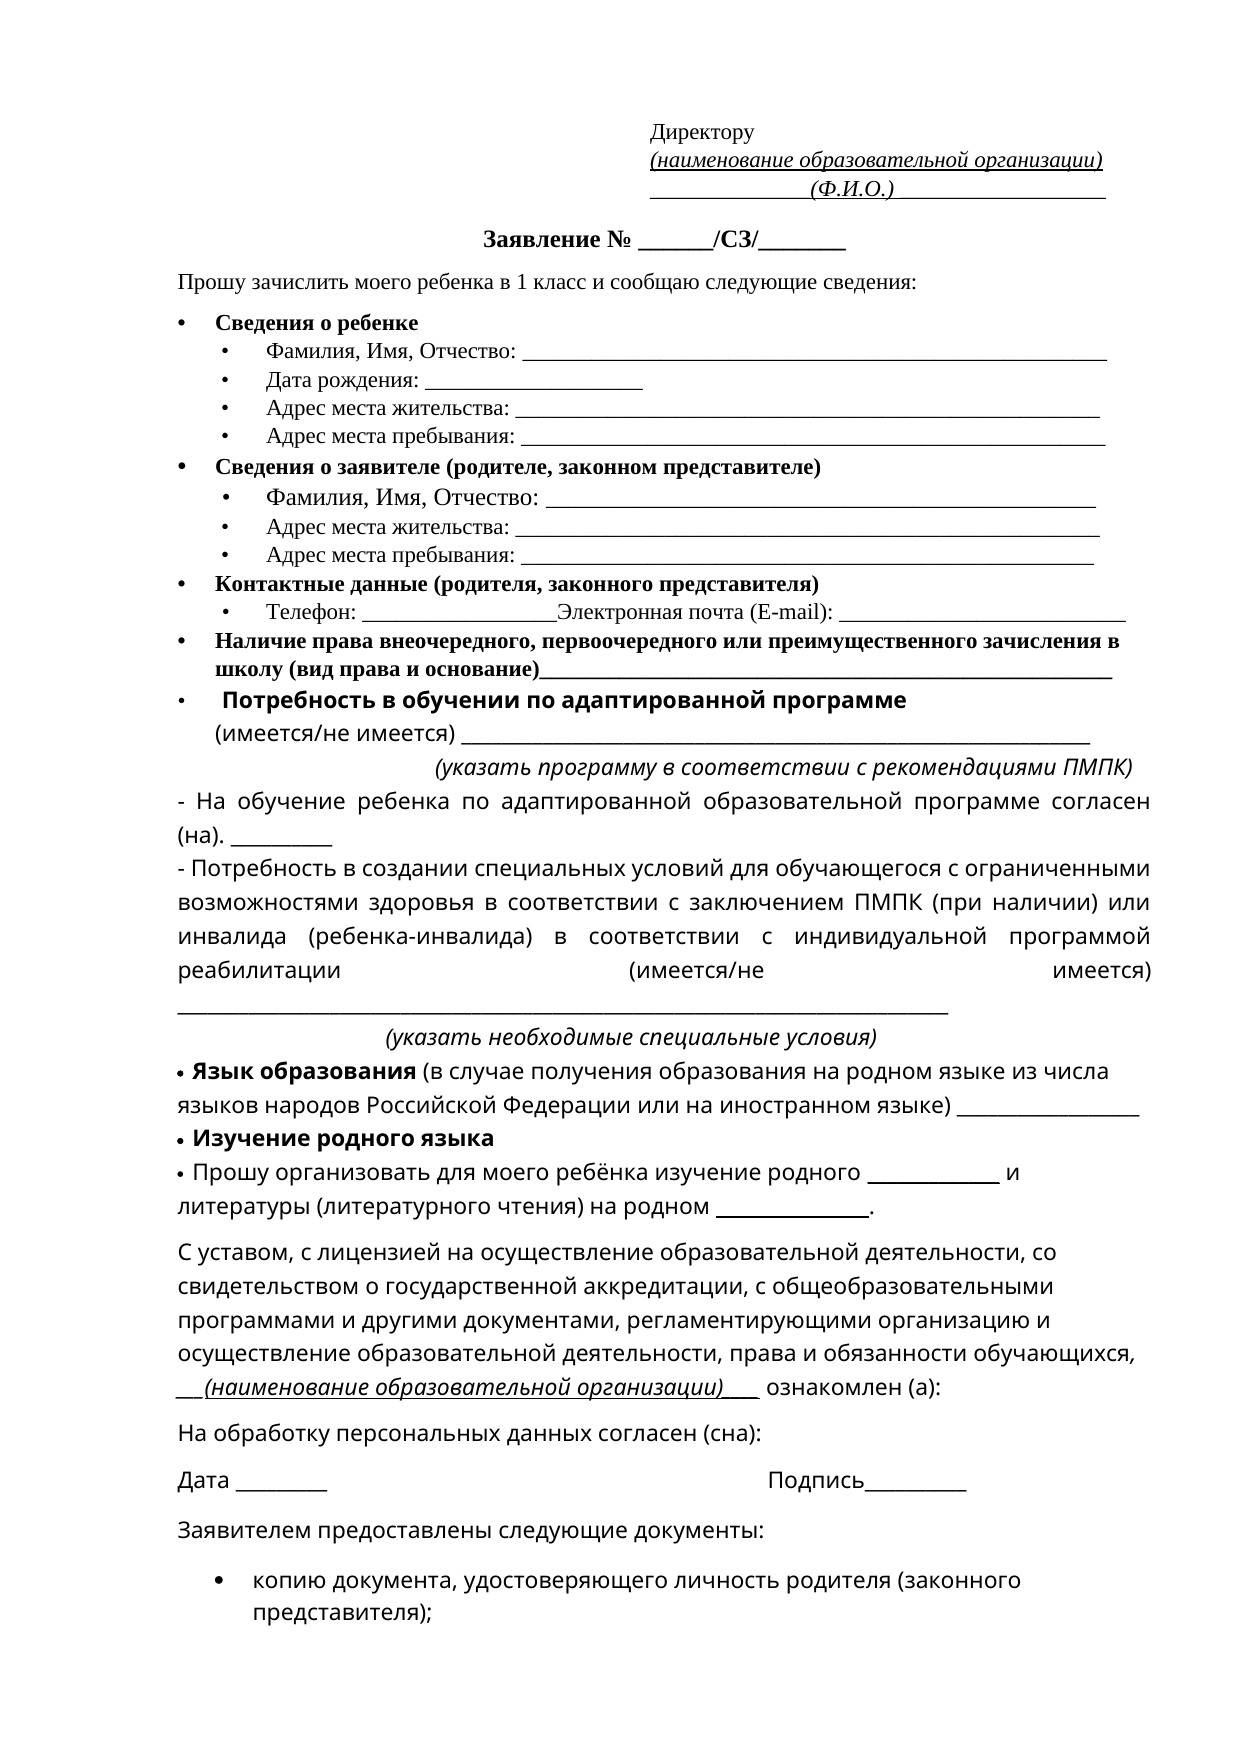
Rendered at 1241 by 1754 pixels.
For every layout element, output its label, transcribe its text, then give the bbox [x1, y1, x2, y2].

list Дата рождения: ___________________ [221, 366, 1152, 392]
list Прошу организовать для моего ребёнка изучение родного _____________ и литературы (литературного чтения) на родном _______________. [177, 1156, 1152, 1221]
list копию документа, удостоверяющего личность родителя (законного представителя); [215, 1564, 1152, 1627]
list Фамилия, Имя, Отчество: ___________________________________________________ [221, 337, 1152, 363]
list Адрес места пребывания: __________________________________________________ [221, 541, 1152, 568]
list (указать программу в соответствии с рекомендациями ПМПК) [177, 751, 1152, 782]
list Язык образования (в случае получения образования на родном языке из числа языков народов Российской Федерации или на иностранном языке) __________________ [177, 1055, 1152, 1120]
text (имеется/не имеется) ______________________________________________________________ [215, 717, 1152, 749]
list Адрес места жительства: ___________________________________________________ [221, 513, 1152, 539]
text Прошу зачислить моего ребенка в 1 класс и сообщаю следующие сведения: [177, 268, 1152, 294]
text Директору [650, 118, 1152, 144]
list (указать необходимые специальные условия) [177, 1021, 1152, 1052]
text ______________(Ф.И.О.) __________________ [650, 175, 1152, 201]
list Адрес места пребывания: ___________________________________________________ [221, 422, 1152, 449]
text На обработку персональных данных согласен (сна): [177, 1417, 1152, 1449]
list Фамилия, Имя, Отчество: ________________________________________________ [222, 482, 1152, 511]
list Контактные данные (родителя, законного представителя) [177, 570, 1152, 596]
list Сведения о ребенке [177, 309, 1152, 335]
list Наличие права внеочередного, первоочередного или преимущественного зачисления в школу (вид права и основание)__________________________________________________ [177, 627, 1152, 682]
list Телефон: _________________Электронная почта (E-mail): _________________________ [222, 598, 1152, 625]
list Потребность в обучении по адаптированной программе [177, 684, 1152, 715]
text С уставом, с лицензией на осуществление образовательной деятельности, со свидетельством о государственной аккредитации, с общеобразовательными программами и другими документами, регламентирующими организацию и осуществление образовательной деятельности, права и обязанности обучающихся, ___(наименование образовательной организации)____ ознакомлен (а): [177, 1236, 1152, 1402]
list - На обучение ребенка по адаптированной образовательной программе согласен (на). __________ [177, 785, 1152, 850]
list Адрес места жительства: ___________________________________________________ [221, 394, 1152, 420]
text (наименование образовательной организации) [650, 147, 1152, 173]
list - Потребность в создании специальных условий для обучающегося с ограниченными возможностями здоровья в соответствии с заключением ПМПК (при наличии) или инвалида (ребенка-инвалида) в соответствии с индивидуальной программой реабилитации (имеется/не имеется) ____________________________________________________________________________ [177, 852, 1152, 1019]
text Заявителем предоставлены следующие документы: [177, 1514, 1152, 1545]
list Сведения о заявителе (родителе, законном представителе) [177, 451, 1152, 480]
text Заявление № ______/СЗ/_______ [177, 224, 1152, 253]
list Изучение родного языка [177, 1122, 1152, 1154]
text Дата _________ Подпись__________ [177, 1464, 1152, 1495]
